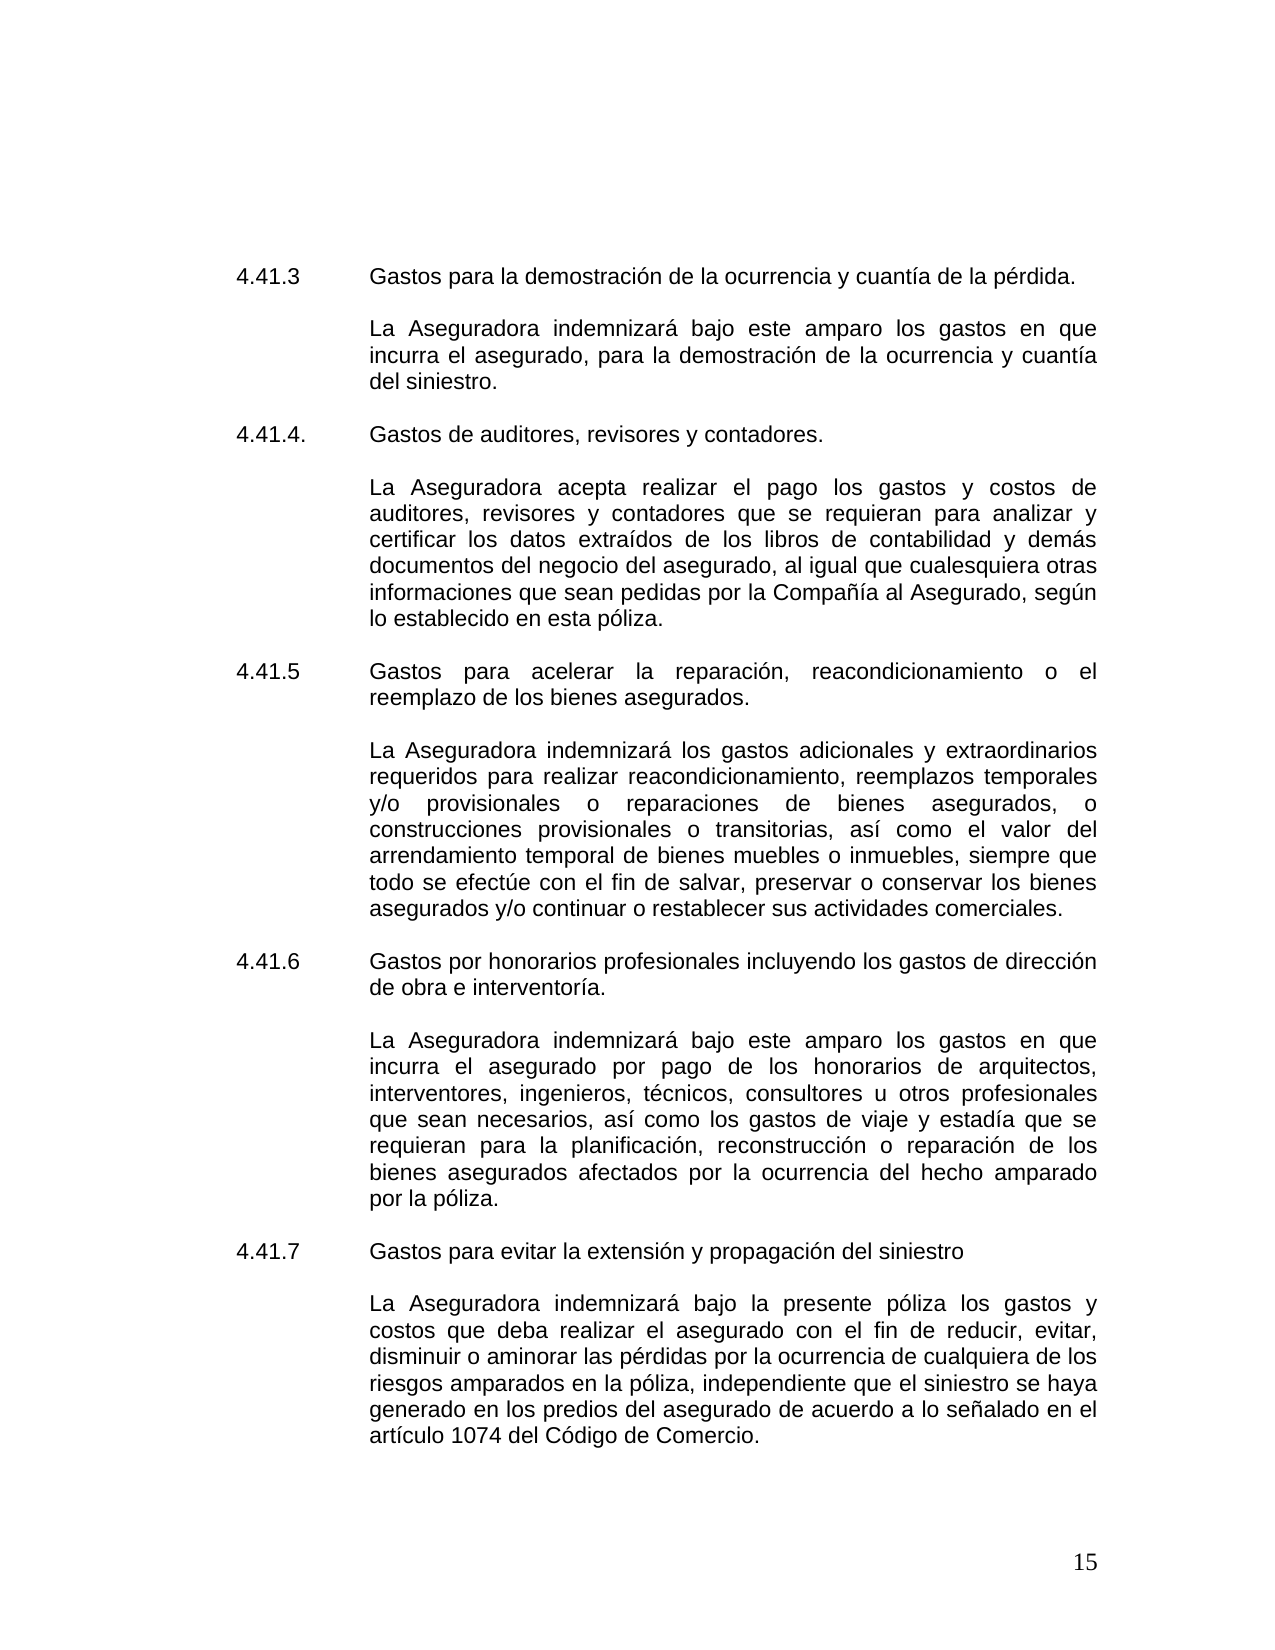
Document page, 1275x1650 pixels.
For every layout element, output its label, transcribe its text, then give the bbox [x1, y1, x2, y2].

text La Aseguradora indemnizará bajo este amparo los gastos en que incurra el asegurado por pago de los honorarios de arquitectos, interventores, ingenieros, técnicos, consultores u otros profesionales que sean necesarios, así como los gastos de viaje y estadía que se requieran para la planificación, reconstrucción o reparación de los bienes asegurados afectados por la ocurrencia del hecho amparado por la póliza. [369, 1027, 1098, 1211]
text 4.41.6 Gastos por honorarios profesionales incluyendo los gastos de dirección de obra e interventoría. [236, 948, 1098, 1001]
text 4.41.4. Gastos de auditores, revisores y contadores. [236, 421, 1098, 447]
text 4.41.5 Gastos para acelerar la reparación, reacondicionamiento o el reemplazo de los bienes asegurados. [236, 658, 1098, 711]
text La Aseguradora indemnizará bajo la presente póliza los gastos y costos que deba realizar el asegurado con el fin de reducir, evitar, disminuir o aminorar las pérdidas por la ocurrencia de cualquiera de los riesgos amparados en la póliza, independiente que el siniestro se haya generado en los predios del asegurado de acuerdo a lo señalado en el artículo 1074 del Código de Comercio. [369, 1290, 1098, 1448]
text 4.41.3 Gastos para la demostración de la ocurrencia y cuantía de la pérdida. [236, 263, 1098, 289]
text La Aseguradora acepta realizar el pago los gastos y costos de auditores, revisores y contadores que se requieran para analizar y certificar los datos extraídos de los libros de contabilidad y demás documentos del negocio del asegurado, al igual que cualesquiera otras informaciones que sean pedidas por la Compañía al Asegurado, según lo establecido en esta póliza. [369, 473, 1098, 632]
text 4.41.7 Gastos para evitar la extensión y propagación del siniestro [236, 1238, 1098, 1264]
text La Aseguradora indemnizará los gastos adicionales y extraordinarios requeridos para realizar reacondicionamiento, reemplazos temporales y/o provisionales o reparaciones de bienes asegurados, o construcciones provisionales o transitorias, así como el valor del arrendamiento temporal de bienes muebles o inmuebles, siempre que todo se efectúe con el fin de salvar, preservar o conservar los bienes asegurados y/o continuar o restablecer sus actividades comerciales. [369, 737, 1098, 921]
text La Aseguradora indemnizará bajo este amparo los gastos en que incurra el asegurado, para la demostración de la ocurrencia y cuantía del siniestro. [369, 315, 1098, 394]
